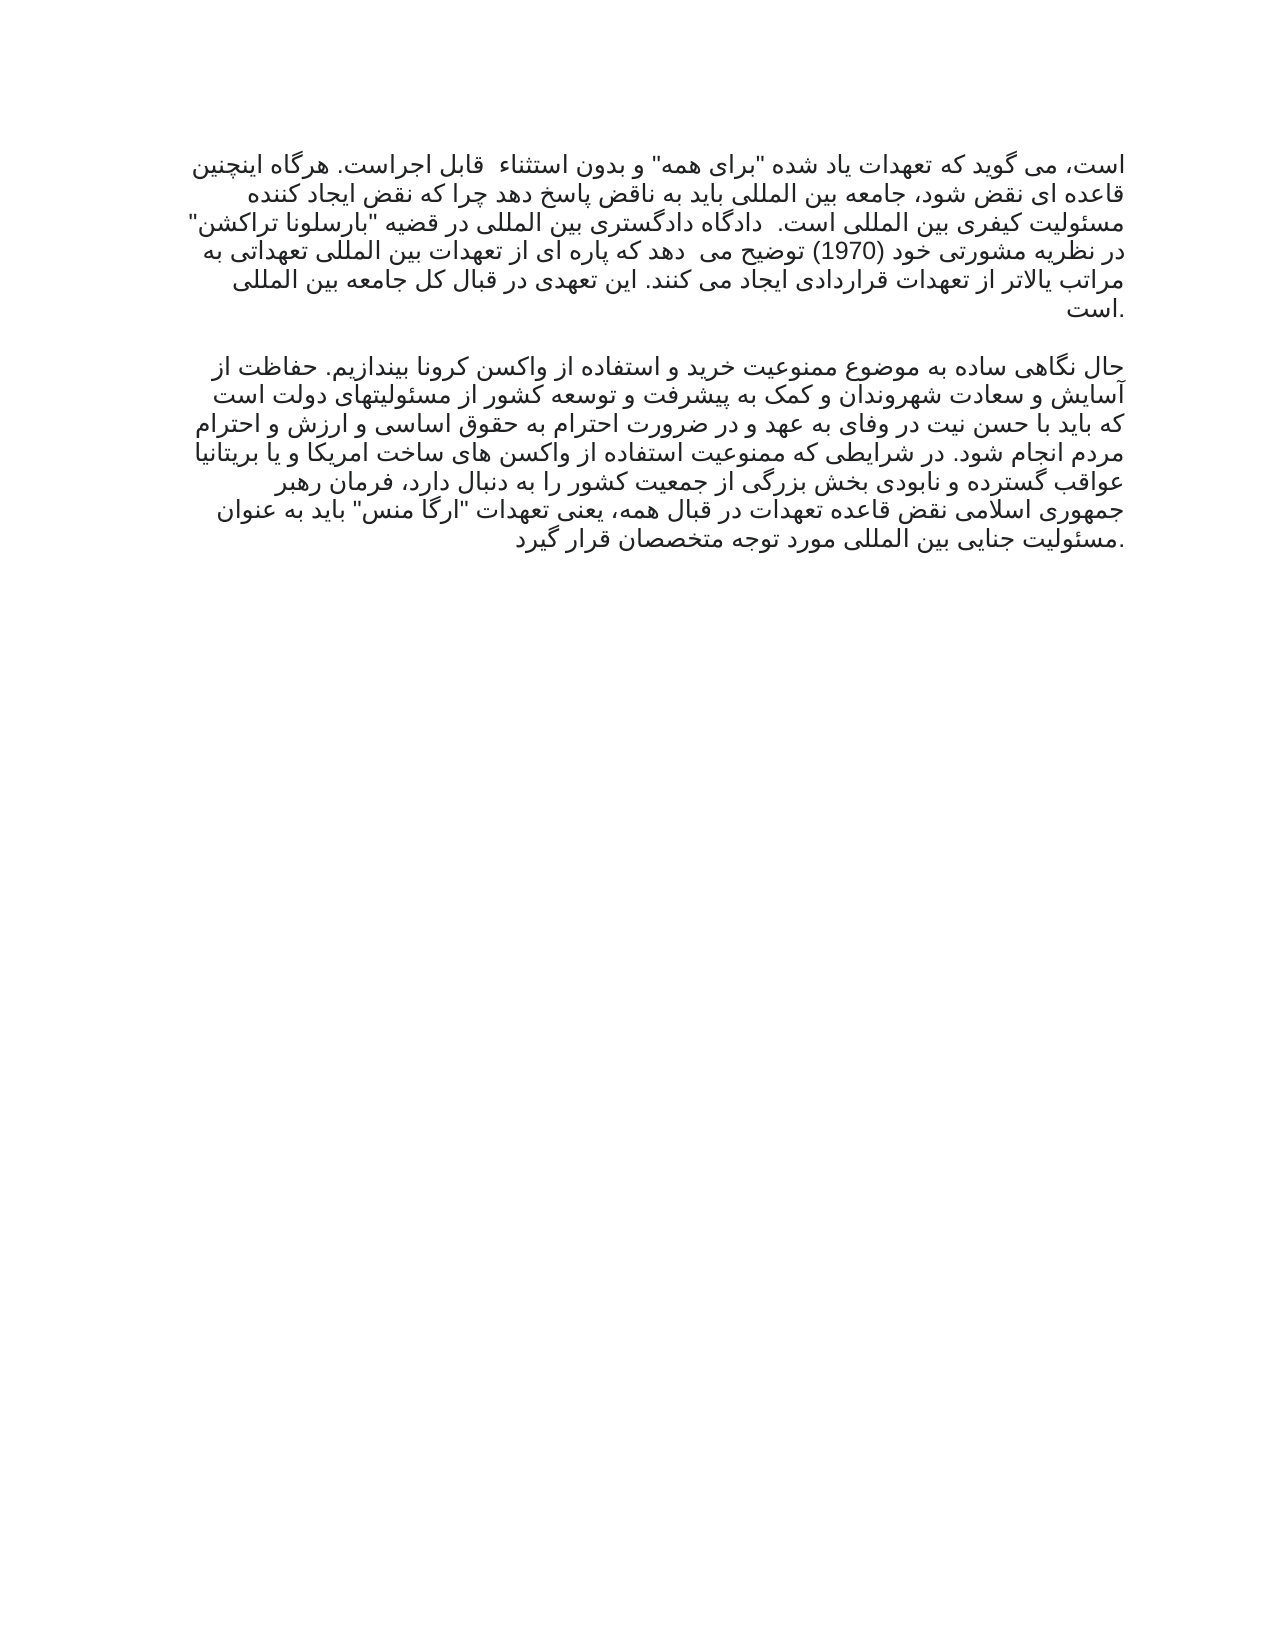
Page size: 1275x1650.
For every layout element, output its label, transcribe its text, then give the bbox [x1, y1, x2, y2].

text حال نگاهی ساده به موضوع ممنوعیت خرید و استفاده از واکسن کرونا بیندازیم. حفاظت از آسایش و سعادت شهروندان و کمک به پیشرفت و توسعه کشور از مسئولیتهای دولت است که باید با حسن نیت در وفای به عهد و در ضرورت احترام به حقوق اساسی و ارزش و احترام مردم انجام شود. در شرایطی که ممنوعیت استفاده از واکسن های ساخت امریکا و یا بریتانیا عواقب گسترده و نابودی بخش بزرگی از جمعیت کشور را به دنبال دارد، فرمان رهبر جمهوری اسلامی نقض قاعده تعهدات در قبال همه، یعنی تعهدات "ارگا منس" باید به عنوان مسئولیت جنایی بین المللی مورد توجه متخصصان قرار گیرد. [187, 352, 1125, 553]
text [187, 150, 1125, 322]
